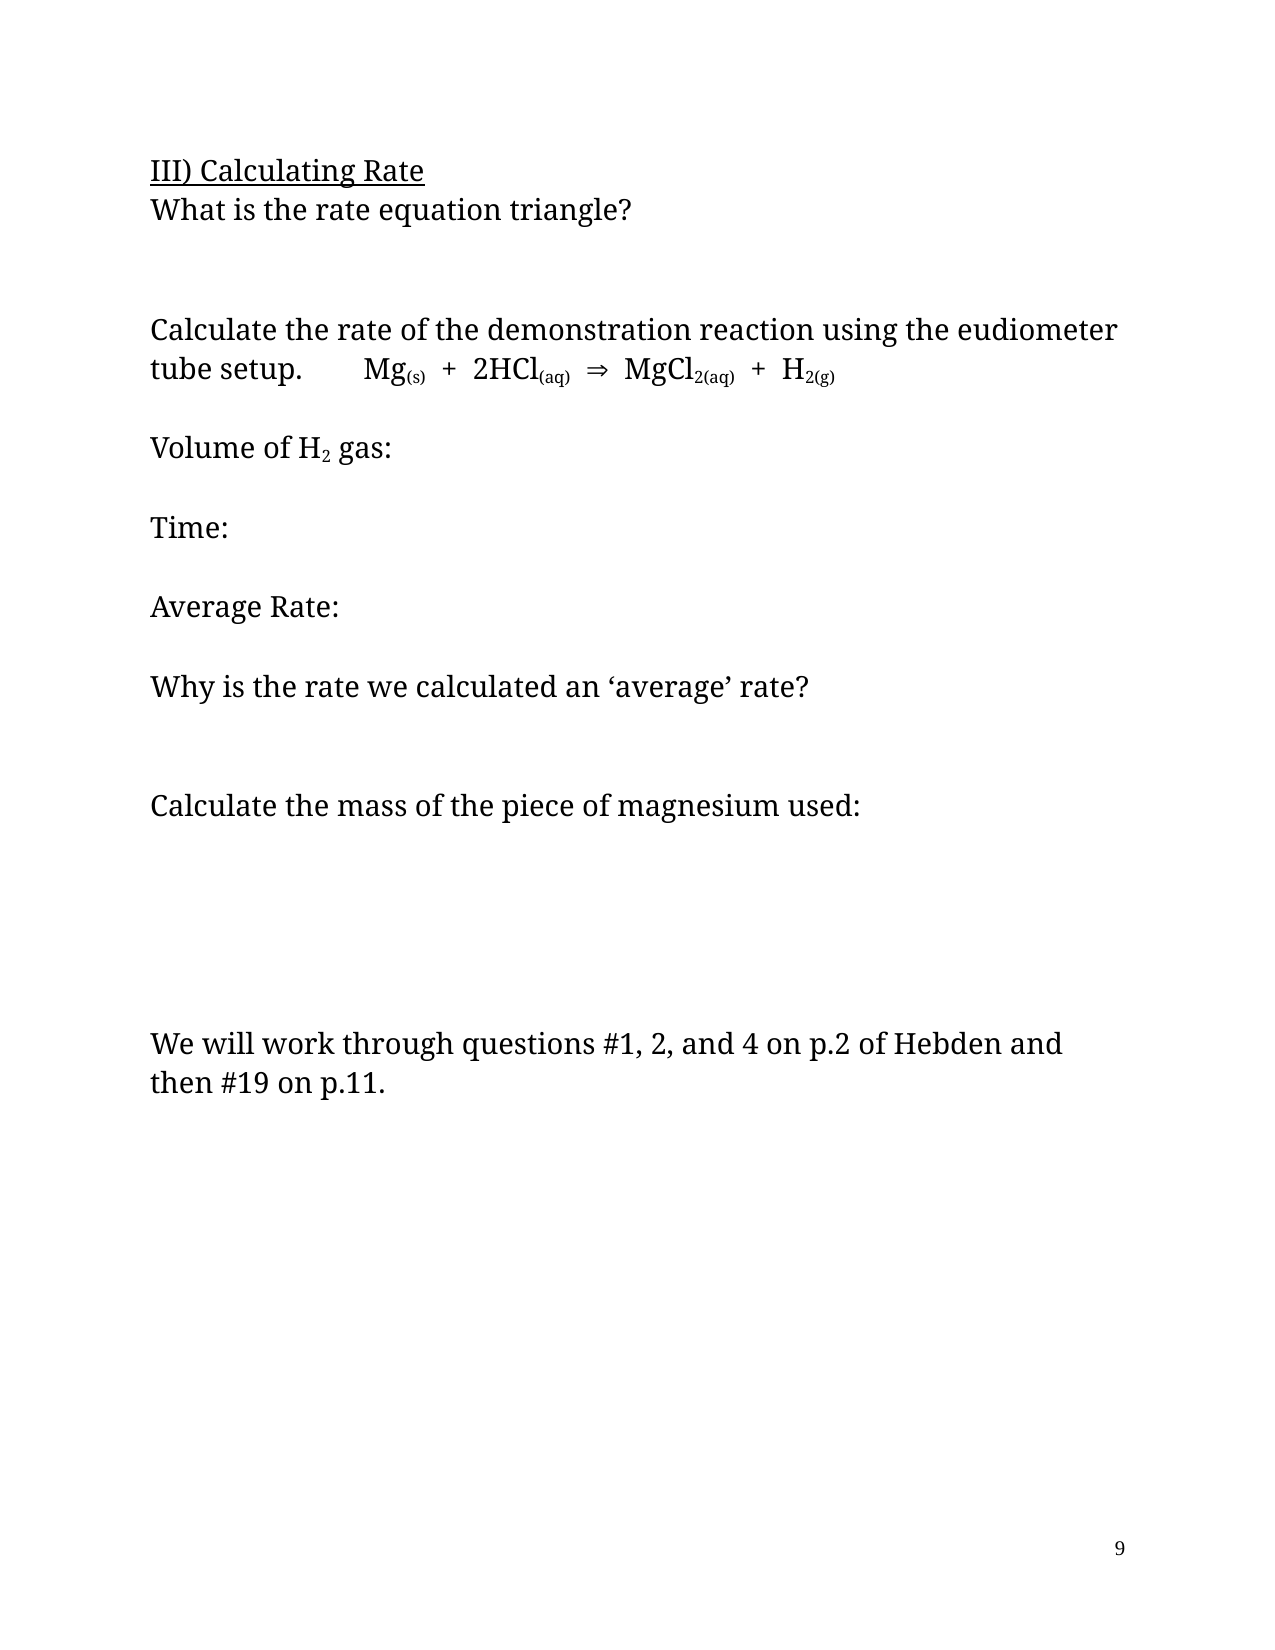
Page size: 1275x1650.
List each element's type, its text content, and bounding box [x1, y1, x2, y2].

text Why is the rate we calculated an ‘average’ rate? [150, 666, 1125, 706]
text Volume of H2 gas: [150, 428, 1125, 467]
text Average Rate: [150, 587, 1125, 626]
text III) Calculating Rate [150, 150, 1125, 190]
text What is the rate equation triangle? [150, 190, 1125, 229]
text Calculate the mass of the piece of magnesium used: [150, 785, 1125, 825]
text Time: [150, 507, 1125, 547]
text We will work through questions #1, 2, and 4 on p.2 of Hebden and then #19 on p.11. [150, 1023, 1125, 1102]
text Calculate the rate of the demonstration reaction using the eudiometer tube setup. Mg(s) + 2HCl(aq) MgCl2(aq) + H2(g) [150, 309, 1125, 388]
